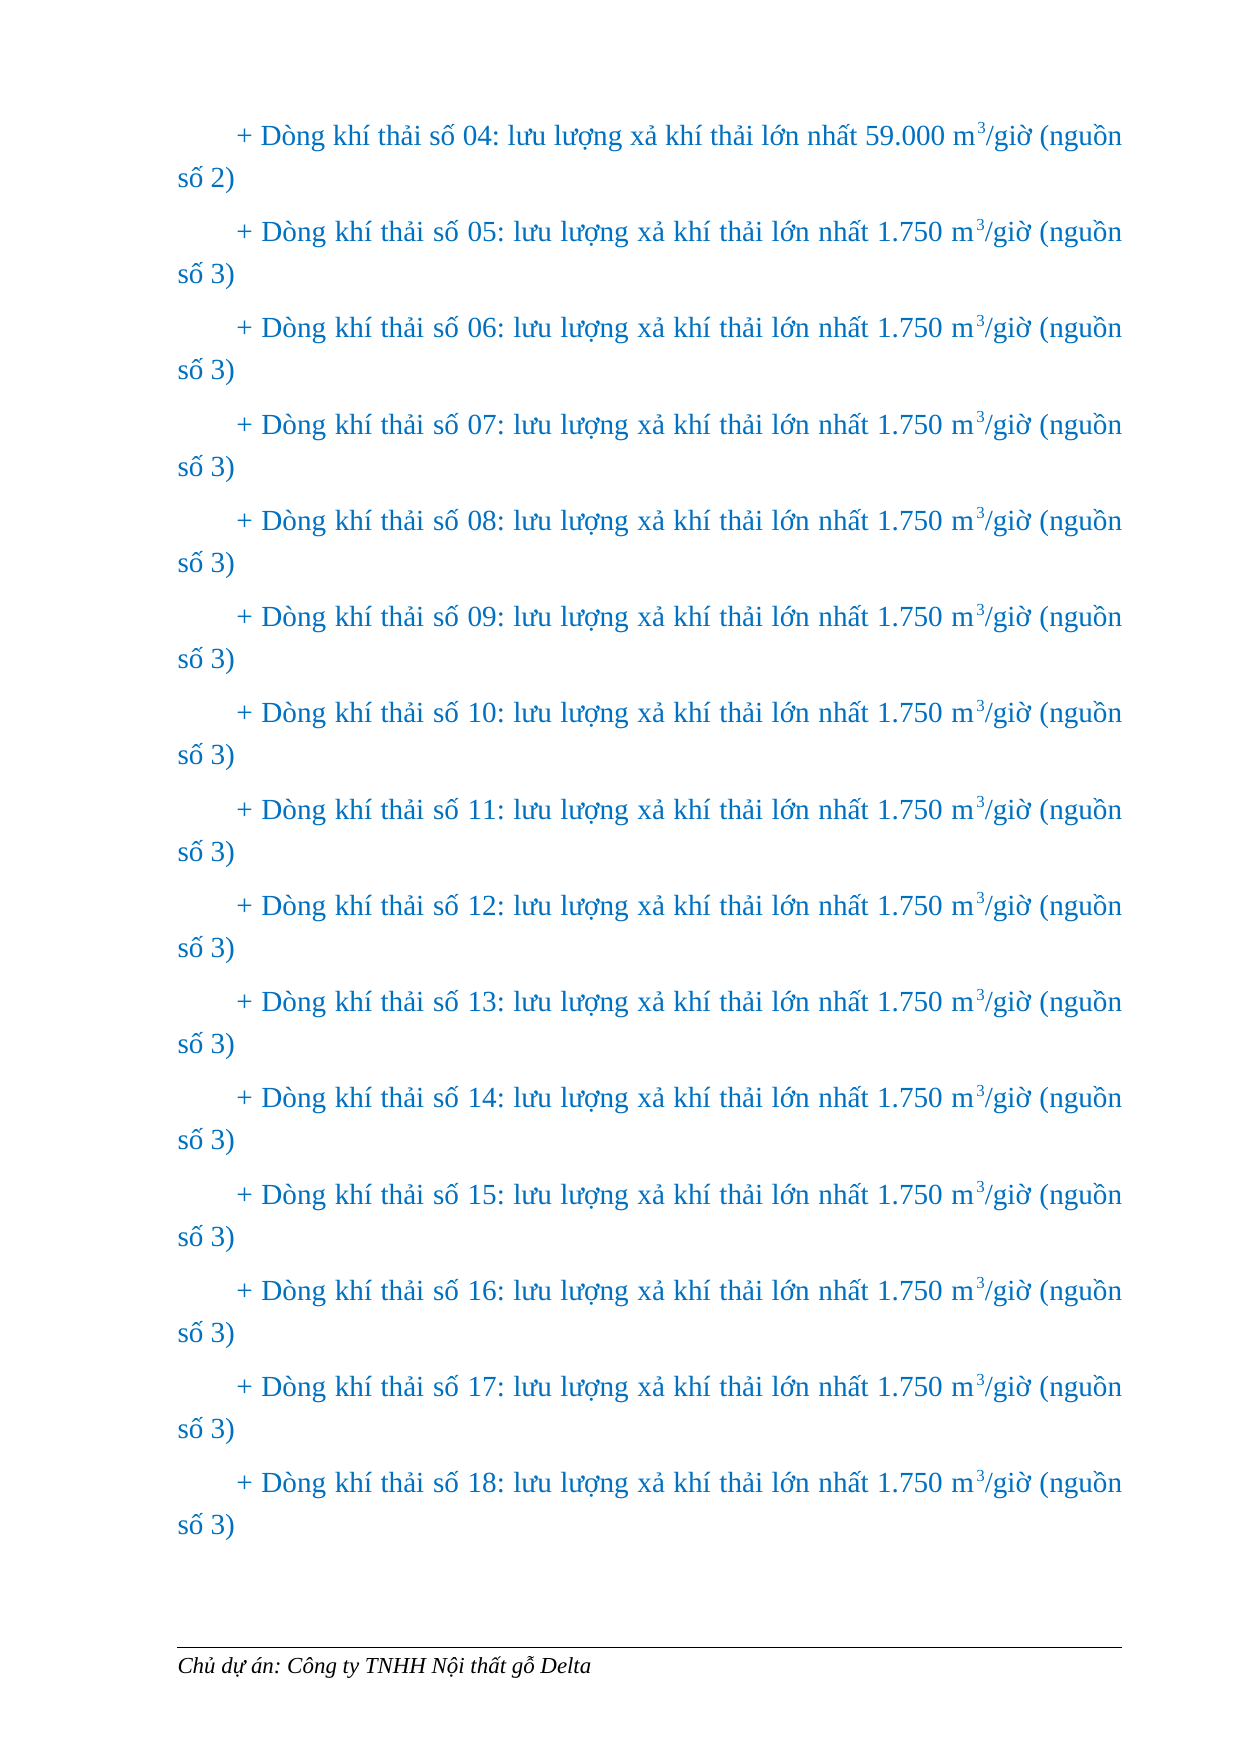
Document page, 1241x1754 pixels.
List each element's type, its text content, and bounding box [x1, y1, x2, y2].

text + Dòng khí thải số 07: lưu lượng xả khí thải lớn nhất 1.750 m3/giờ (nguồn số 3) [177, 407, 1122, 482]
text + Dòng khí thải số 09: lưu lượng xả khí thải lớn nhất 1.750 m3/giờ (nguồn số 3) [177, 599, 1122, 675]
text + Dòng khí thải số 13: lưu lượng xả khí thải lớn nhất 1.750 m3/giờ (nguồn số 3) [177, 984, 1122, 1060]
text + Dòng khí thải số 17: lưu lượng xả khí thải lớn nhất 1.750 m3/giờ (nguồn số 3) [177, 1369, 1122, 1445]
text + Dòng khí thải số 18: lưu lượng xả khí thải lớn nhất 1.750 m3/giờ (nguồn số 3) [177, 1466, 1122, 1541]
text + Dòng khí thải số 08: lưu lượng xả khí thải lớn nhất 1.750 m3/giờ (nguồn số 3) [177, 503, 1122, 578]
text + Dòng khí thải số 14: lưu lượng xả khí thải lớn nhất 1.750 m3/giờ (nguồn số 3) [177, 1081, 1122, 1156]
text + Dòng khí thải số 05: lưu lượng xả khí thải lớn nhất 1.750 m3/giờ (nguồn số 3) [177, 214, 1122, 290]
text + Dòng khí thải số 11: lưu lượng xả khí thải lớn nhất 1.750 m3/giờ (nguồn số 3) [177, 792, 1122, 867]
text + Dòng khí thải số 12: lưu lượng xả khí thải lớn nhất 1.750 m3/giờ (nguồn số 3) [177, 888, 1122, 963]
text + Dòng khí thải số 06: lưu lượng xả khí thải lớn nhất 1.750 m3/giờ (nguồn số 3) [177, 311, 1122, 386]
text + Dòng khí thải số 04: lưu lượng xả khí thải lớn nhất 59.000 m3/giờ (nguồn số 2) [177, 118, 1122, 193]
text + Dòng khí thải số 16: lưu lượng xả khí thải lớn nhất 1.750 m3/giờ (nguồn số 3) [177, 1273, 1122, 1348]
text + Dòng khí thải số 15: lưu lượng xả khí thải lớn nhất 1.750 m3/giờ (nguồn số 3) [177, 1177, 1122, 1252]
text + Dòng khí thải số 10: lưu lượng xả khí thải lớn nhất 1.750 m3/giờ (nguồn số 3) [177, 696, 1122, 771]
